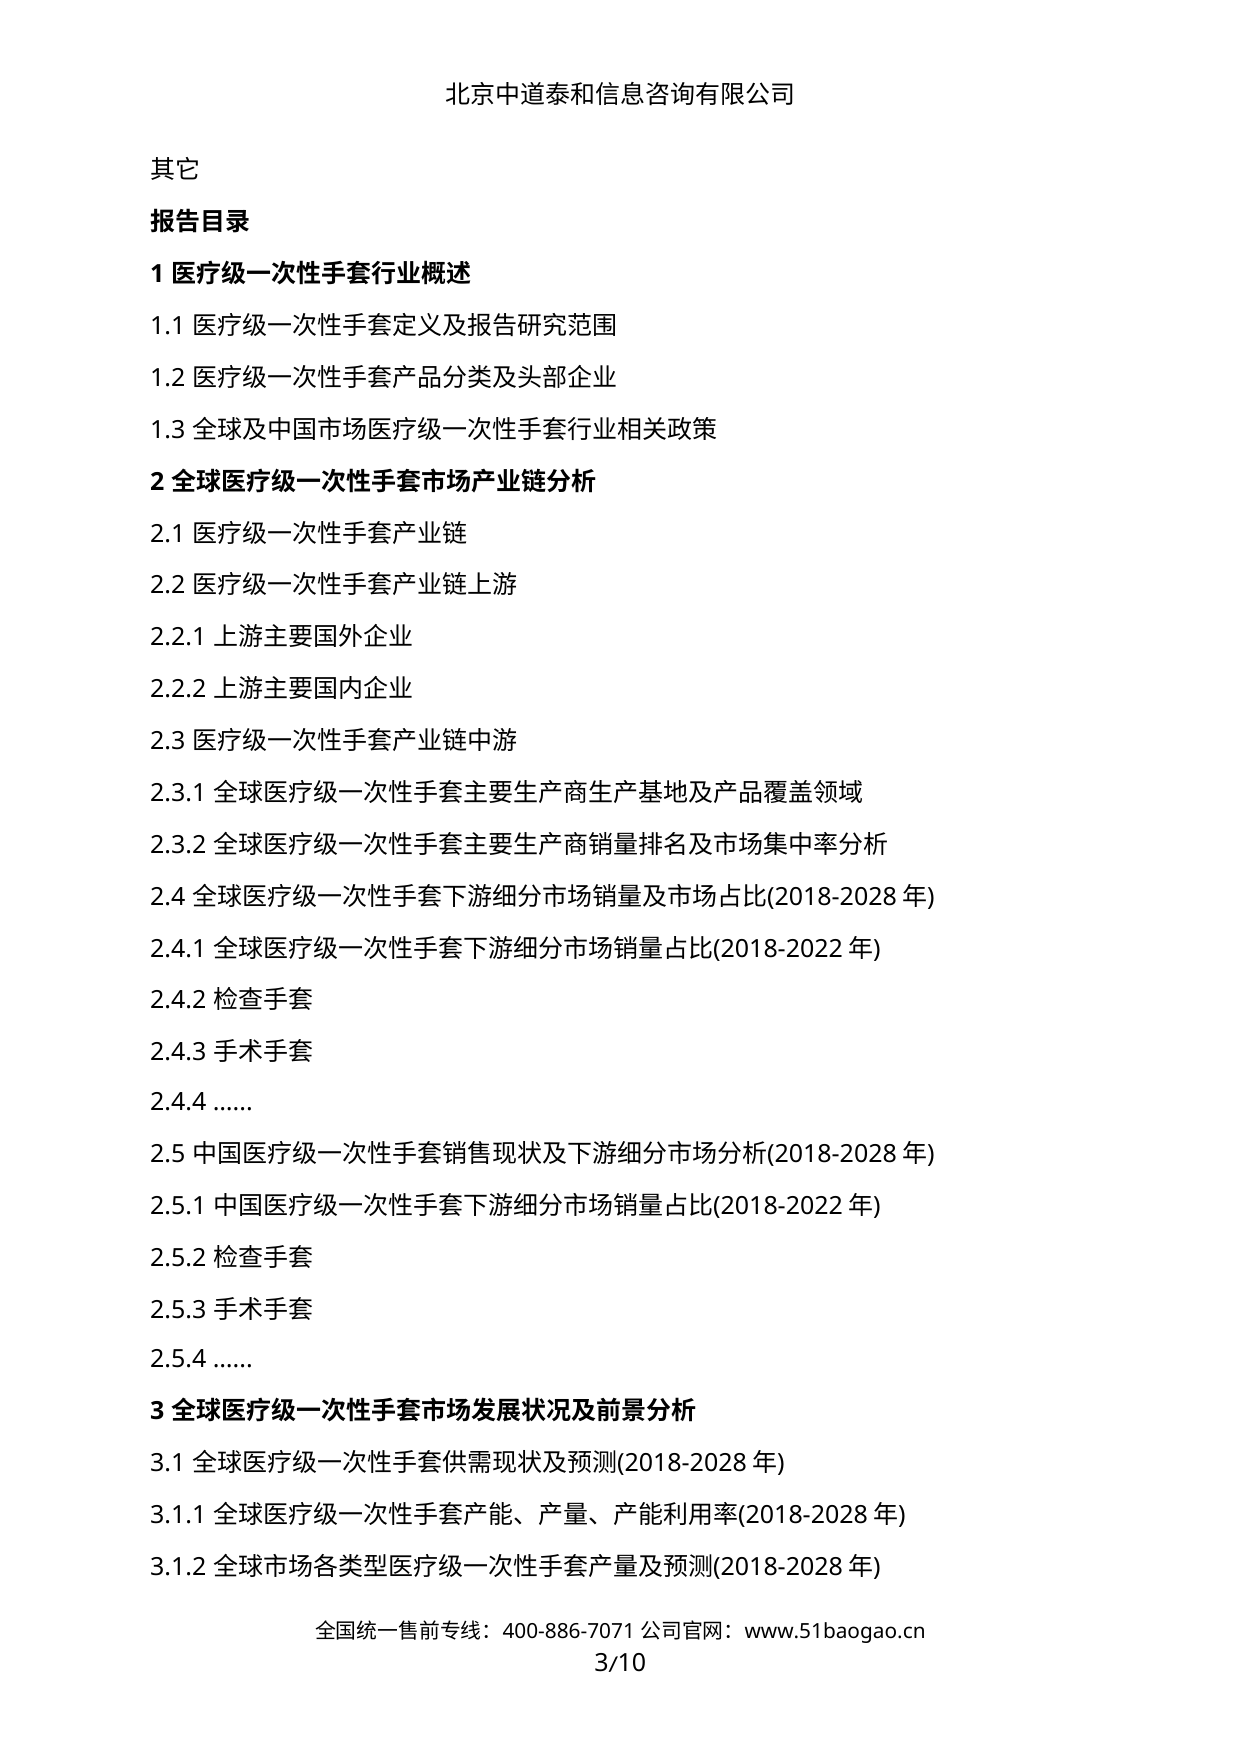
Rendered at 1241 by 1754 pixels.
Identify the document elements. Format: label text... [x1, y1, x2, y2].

text 2.5.2 检查手套 [150, 1237, 1090, 1273]
text 2.4.1 全球医疗级一次性手套下游细分市场销量占比(2018-2022年) [150, 928, 1090, 964]
text 2.5.4 …... [150, 1341, 1090, 1375]
text 报告目录 [150, 202, 1090, 238]
text 3.1 全球医疗级一次性手套供需现状及预测(2018-2028年) [150, 1442, 1090, 1479]
text 3.1.1 全球医疗级一次性手套产能、产量、产能利用率(2018-2028年) [150, 1494, 1090, 1531]
text 2.2.1 上游主要国外企业 [150, 617, 1090, 653]
text 2.4 全球医疗级一次性手套下游细分市场销量及市场占比(2018-2028年) [150, 876, 1090, 912]
text 2.5.1 中国医疗级一次性手套下游细分市场销量占比(2018-2022年) [150, 1185, 1090, 1222]
text 2.5 中国医疗级一次性手套销售现状及下游细分市场分析(2018-2028年) [150, 1133, 1090, 1170]
text 2.4.3 手术手套 [150, 1032, 1090, 1068]
text 1 医疗级一次性手套行业概述 [150, 254, 1090, 290]
text 2.3.2 全球医疗级一次性手套主要生产商销量排名及市场集中率分析 [150, 824, 1090, 861]
text 3.1.2 全球市场各类型医疗级一次性手套产量及预测(2018-2028年) [150, 1546, 1090, 1582]
text 2.5.3 手术手套 [150, 1289, 1090, 1325]
text 2.3 医疗级一次性手套产业链中游 [150, 721, 1090, 757]
text 2.2.2 上游主要国内企业 [150, 669, 1090, 705]
text 2 全球医疗级一次性手套市场产业链分析 [150, 461, 1090, 497]
text 其它 [150, 150, 1090, 186]
text 1.3 全球及中国市场医疗级一次性手套行业相关政策 [150, 409, 1090, 446]
text 3 全球医疗级一次性手套市场发展状况及前景分析 [150, 1391, 1090, 1427]
text 1.2 医疗级一次性手套产品分类及头部企业 [150, 357, 1090, 394]
text 2.4.4 …... [150, 1084, 1090, 1118]
text 2.4.2 检查手套 [150, 980, 1090, 1016]
text 2.3.1 全球医疗级一次性手套主要生产商生产基地及产品覆盖领域 [150, 772, 1090, 809]
text 1.1 医疗级一次性手套定义及报告研究范围 [150, 306, 1090, 342]
text 2.1 医疗级一次性手套产业链 [150, 513, 1090, 549]
text 2.2 医疗级一次性手套产业链上游 [150, 565, 1090, 601]
